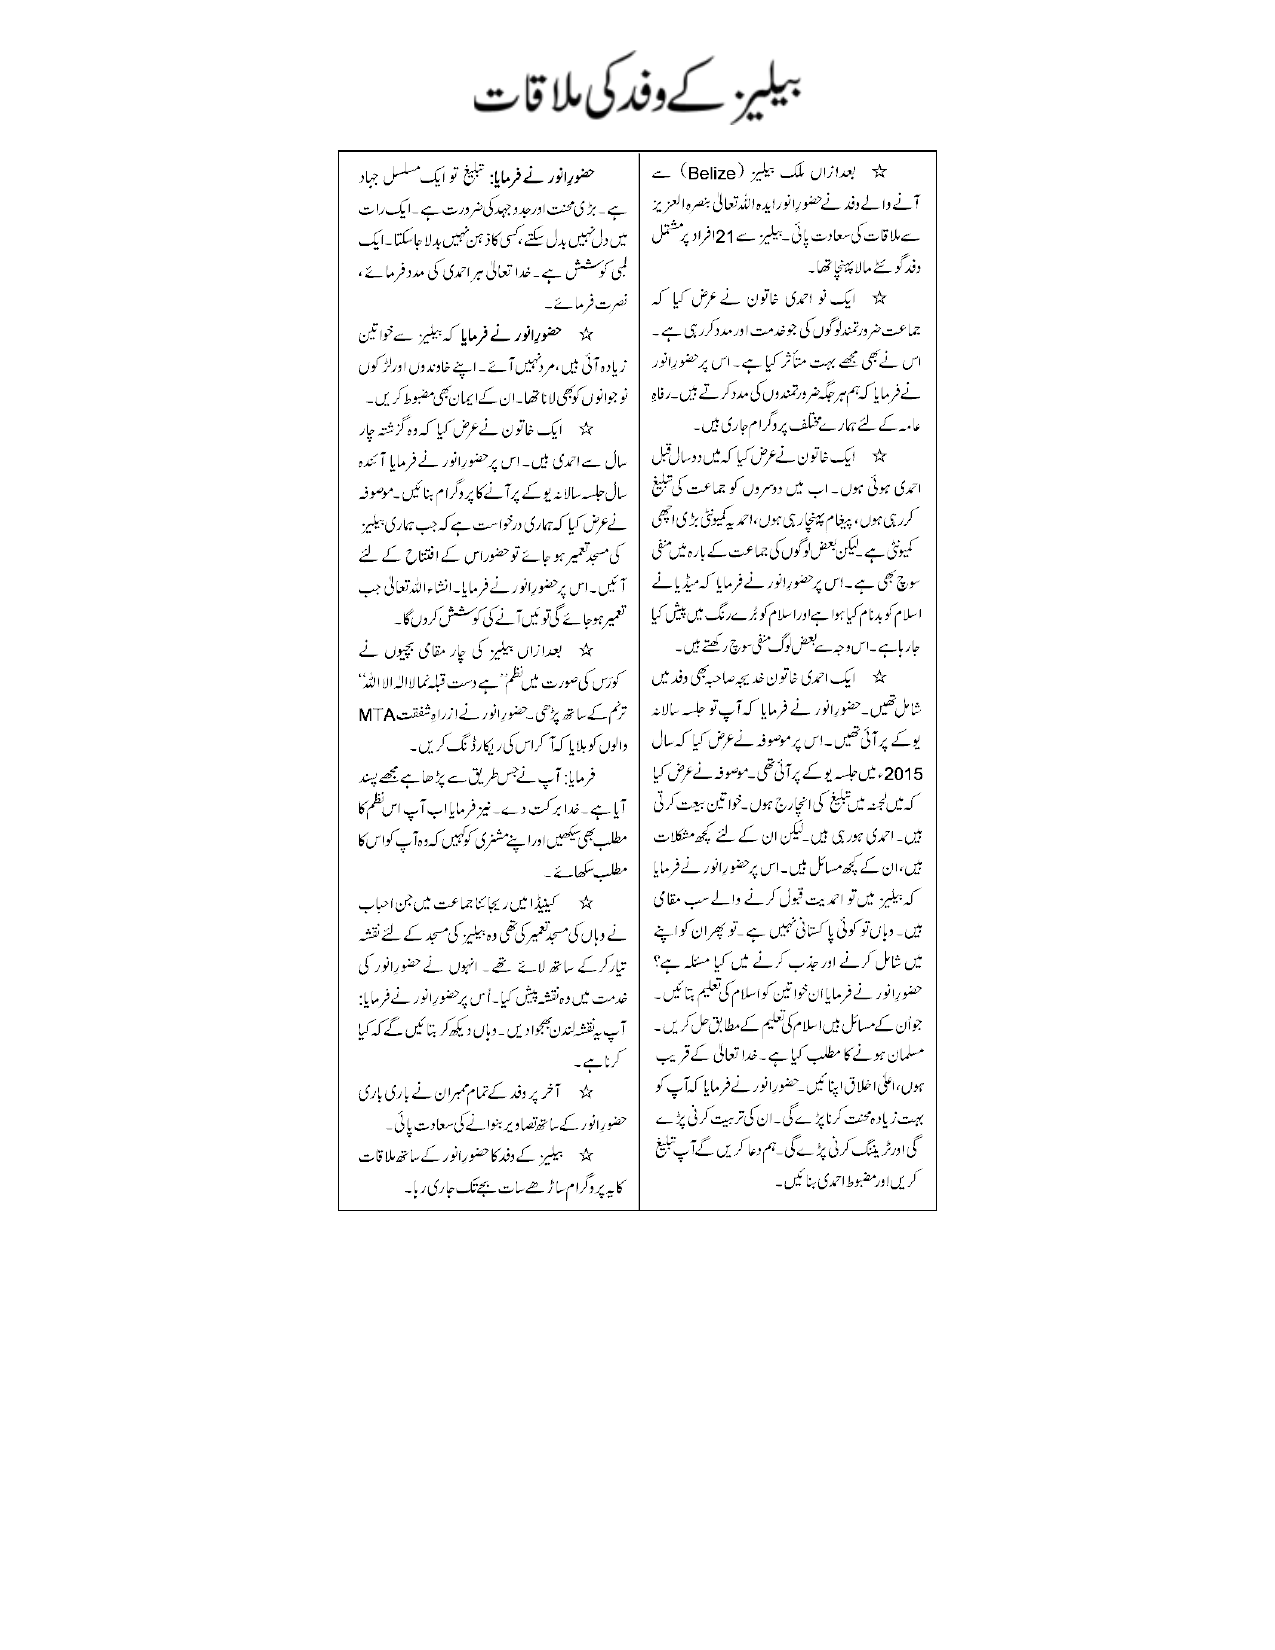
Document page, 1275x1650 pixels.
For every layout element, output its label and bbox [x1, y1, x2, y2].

picture [339, 152, 936, 1210]
picture [473, 50, 802, 125]
